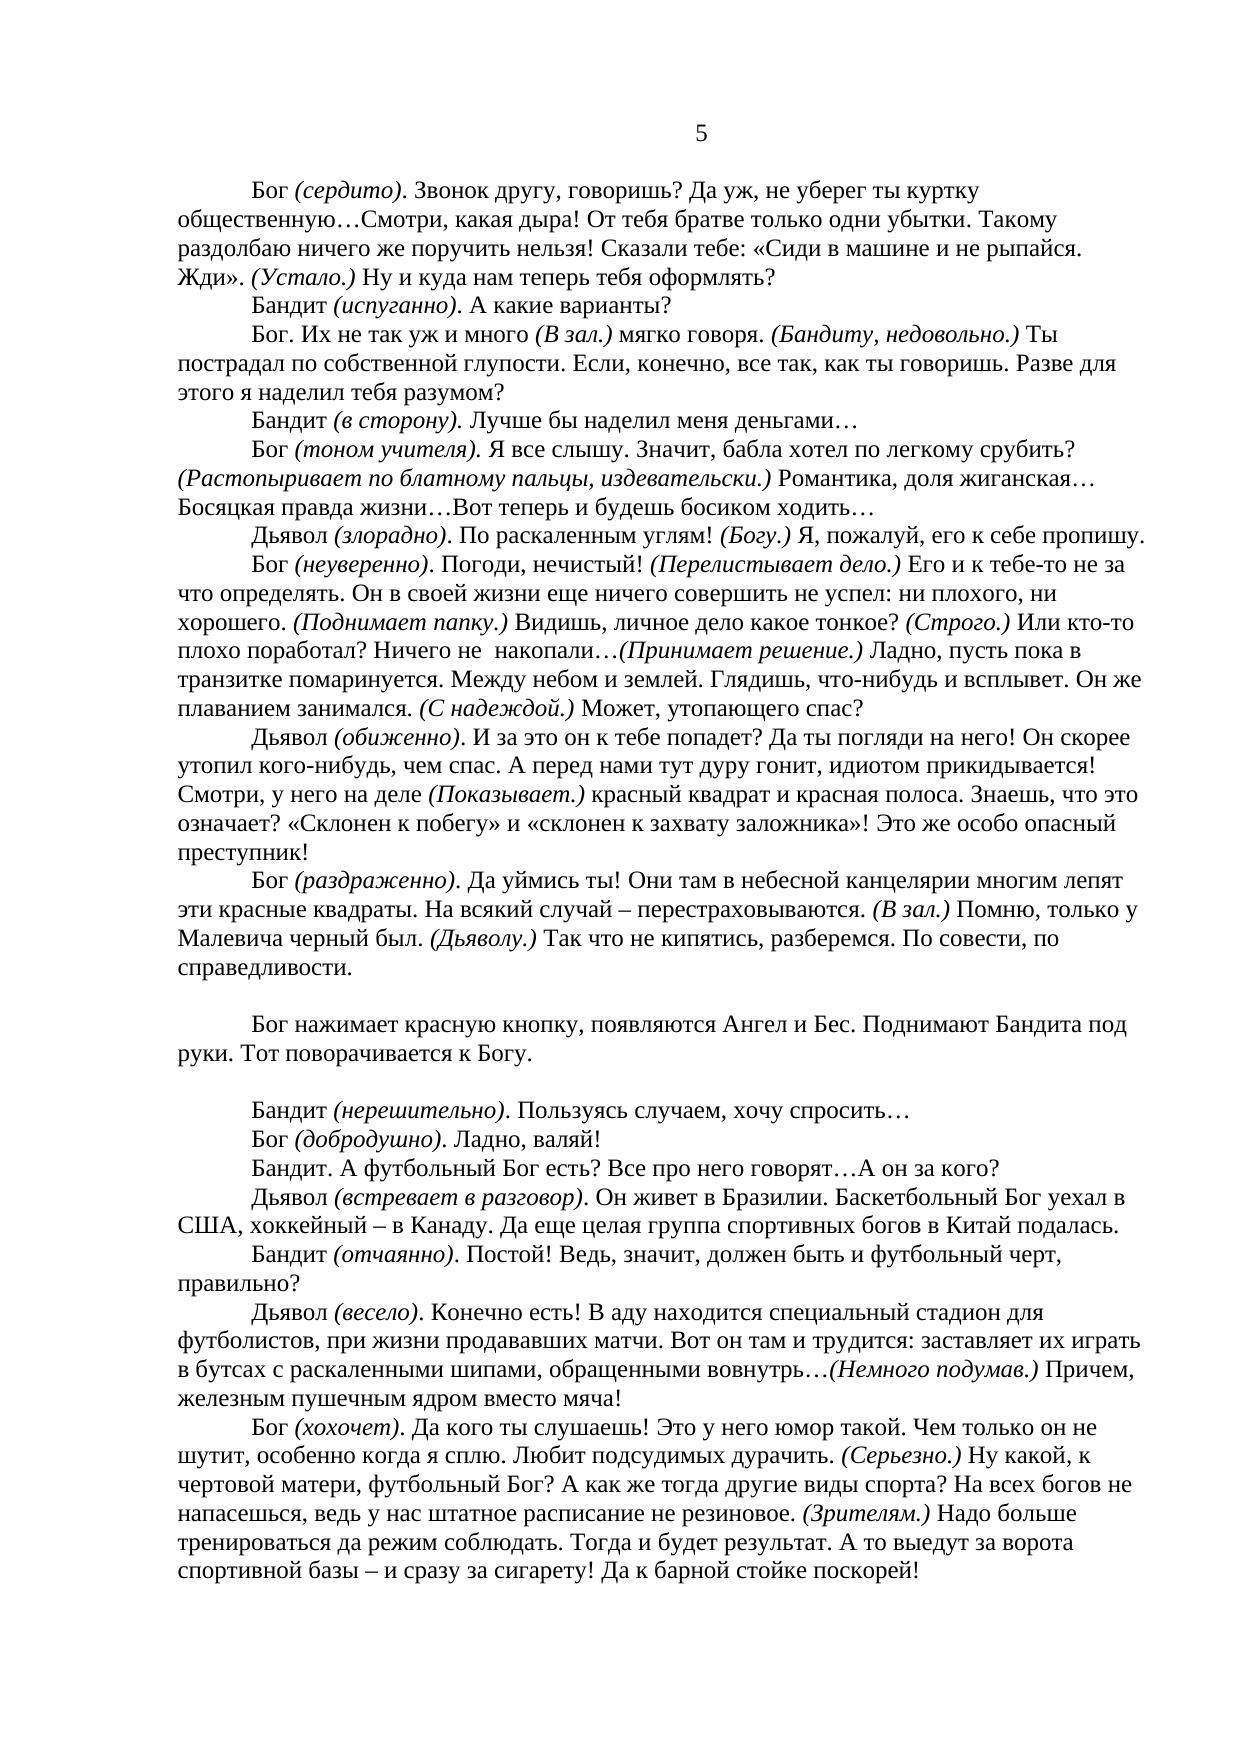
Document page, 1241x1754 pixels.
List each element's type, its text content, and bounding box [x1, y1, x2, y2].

text Дьявол (злорадно). По раскаленным углям! (Богу.) Я, пожалуй, его к себе пропишу. [177, 521, 1152, 549]
text Бог (хохочет). Да кого ты слушаешь! Это у него юмор такой. Чем только он не шутит, особенно когда я сплю. Любит подсудимых дурачить. (Серьезно.) Ну какой, к чертовой матери, футбольный Бог? А как же тогда другие виды спорта? На всех богов не напасешься, ведь у нас штатное расписание не резиновое. (Зрителям.) Надо больше тренироваться да режим соблюдать. Тогда и будет результат. А то выедут за ворота спортивной базы – и сразу за сигарету! Да к барной стойке поскорей! [177, 1412, 1152, 1584]
text Дьявол (весело). Конечно есть! В аду находится специальный стадион для футболистов, при жизни продававших матчи. Вот он там и трудится: заставляет их играть в бутсах с раскаленными шипами, обращенными вовнутрь…(Немного подумав.) Причем, железным пушечным ядром вместо мяча! [177, 1297, 1152, 1412]
text Бог (добродушно). Ладно, валяй! [177, 1124, 1152, 1153]
text Бандит (в сторону). Лучше бы наделил меня деньгами… [177, 406, 1152, 434]
text Бог нажимает красную кнопку, появляются Ангел и Бес. Поднимают Бандита под руки. Тот поворачивается к Богу. [177, 1009, 1152, 1067]
text Бог (неуверенно). Погоди, нечистый! (Перелистывает дело.) Его и к тебе-то не за что определять. Он в своей жизни еще ничего совершить не успел: ни плохого, ни хорошего. (Поднимает папку.) Видишь, личное дело какое тонкое? (Строго.) Или кто-то плохо поработал? Ничего не накопали…(Принимает решение.) Ладно, пусть пока в транзитке помаринуется. Между небом и землей. Глядишь, что-нибудь и всплывет. Он же плаванием занимался. (С надеждой.) Может, утопающего спас? [177, 549, 1152, 722]
text Бандит (отчаянно). Постой! Ведь, значит, должен быть и футбольный черт, правильно? [177, 1239, 1152, 1297]
text Бог (раздраженно). Да уймись ты! Они там в небесной канцелярии многим лепят эти красные квадраты. На всякий случай – перестраховываются. (В зал.) Помню, только у Малевича черный был. (Дьяволу.) Так что не кипятись, разберемся. По совести, по справедливости. [177, 866, 1152, 981]
text Бандит. А футбольный Бог есть? Все про него говорят…А он за кого? [177, 1153, 1152, 1182]
text Бандит (испуганно). А какие варианты? [177, 291, 1152, 319]
text Бог. Их не так уж и много (В зал.) мягко говоря. (Бандиту, недовольно.) Ты пострадал по собственной глупости. Если, конечно, все так, как ты говоришь. Разве для этого я наделил тебя разумом? [177, 319, 1152, 406]
text Бог (сердито). Звонок другу, говоришь? Да уж, не уберег ты куртку общественную…Смотри, какая дыра! От тебя братве только одни убытки. Такому раздолбаю ничего же поручить нельзя! Сказали тебе: «Сиди в машине и не рыпайся. Жди». (Устало.) Ну и куда нам теперь тебя оформлять? [177, 176, 1152, 291]
text Бандит (нерешительно). Пользуясь случаем, хочу спросить… [177, 1096, 1152, 1124]
text Бог (тоном учителя). Я все слышу. Значит, бабла хотел по легкому срубить? (Растопыривает по блатному пальцы, издевательски.) Романтика, доля жиганская…Босяцкая правда жизни…Вот теперь и будешь босиком ходить… [177, 434, 1152, 521]
text Дьявол (обиженно). И за это он к тебе попадет? Да ты погляди на него! Он скорее утопил кого-нибудь, чем спас. А перед нами тут дуру гонит, идиотом прикидывается! Смотри, у него на деле (Показывает.) красный квадрат и красная полоса. Знаешь, что это означает? «Склонен к побегу» и «склонен к захвату заложника»! Это же особо опасный преступник! [177, 722, 1152, 866]
text 5 [177, 118, 1152, 147]
text Дьявол (встревает в разговор). Он живет в Бразилии. Баскетбольный Бог уехал в США, хоккейный – в Канаду. Да еще целая группа спортивных богов в Китай подалась. [177, 1182, 1152, 1239]
